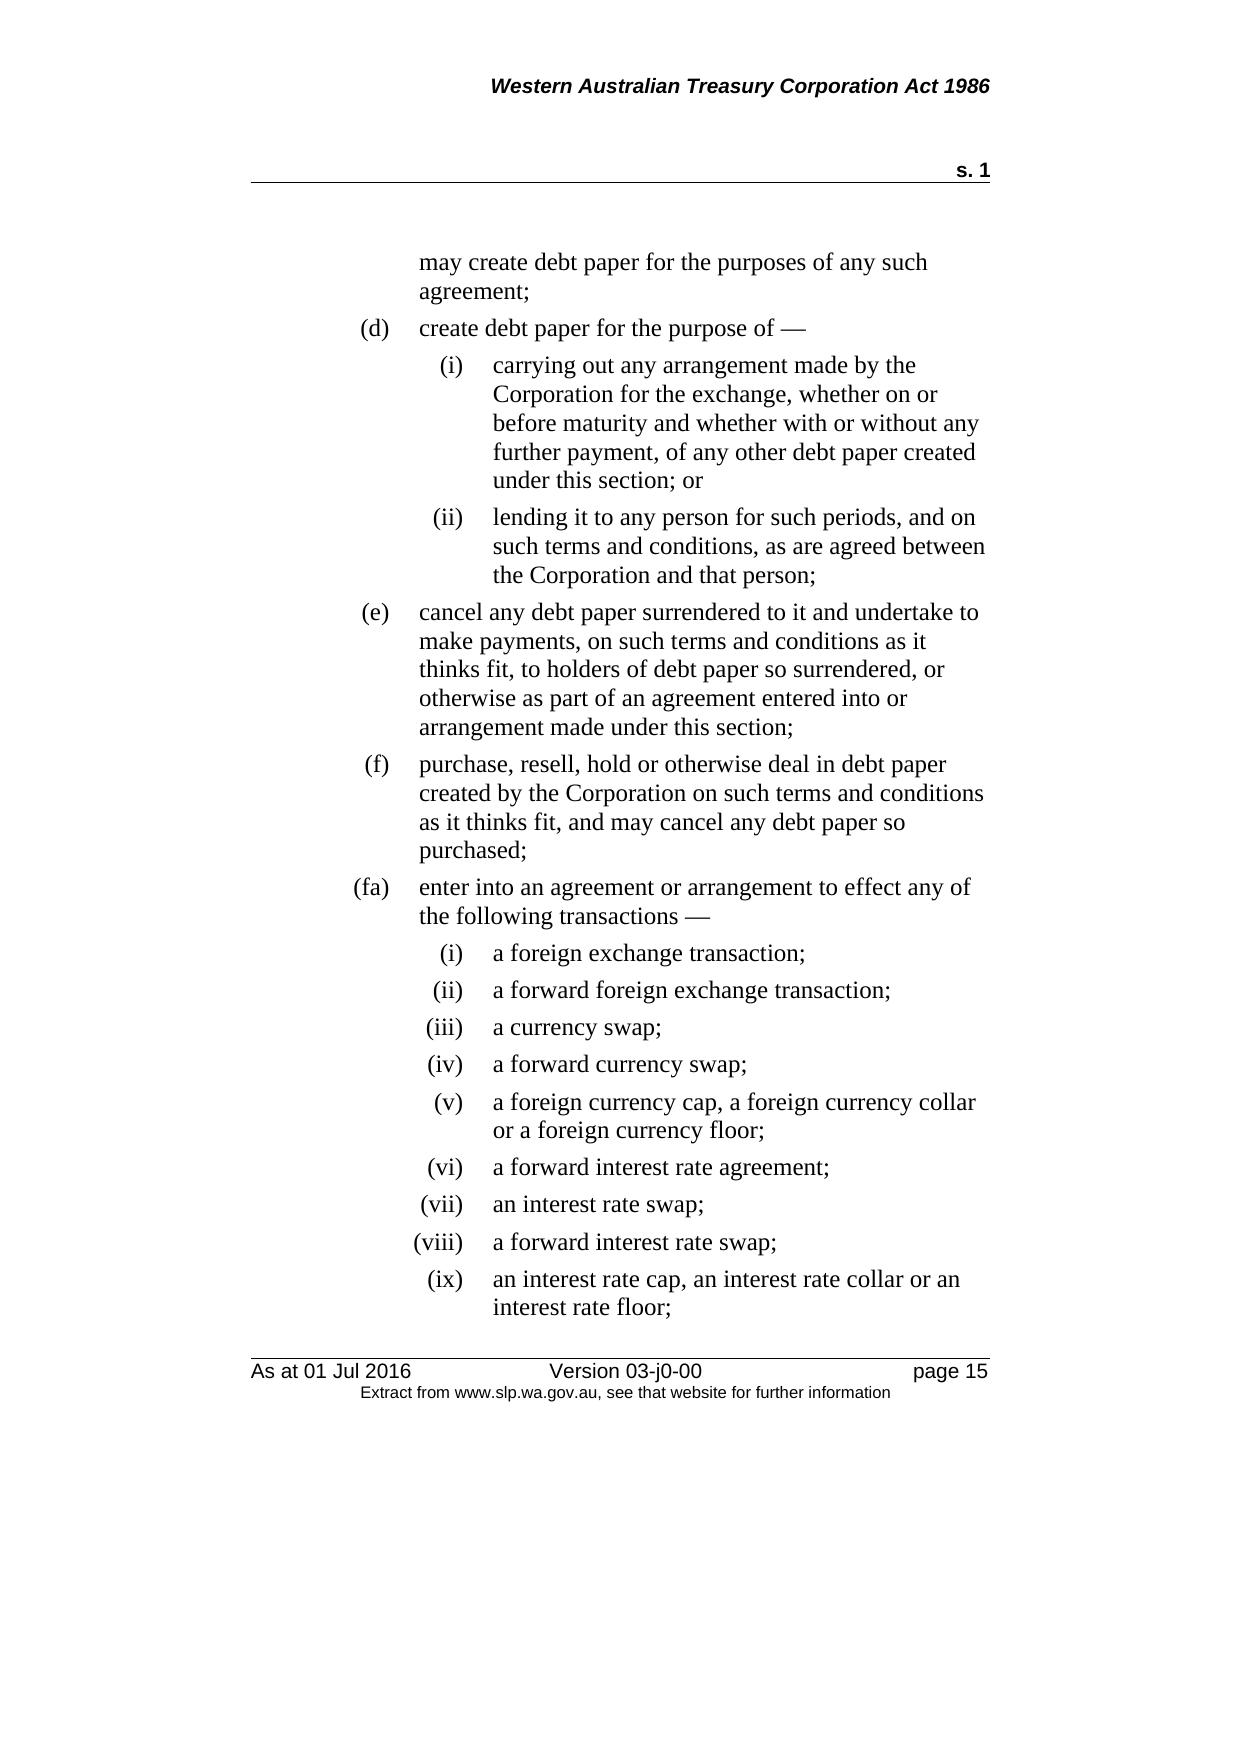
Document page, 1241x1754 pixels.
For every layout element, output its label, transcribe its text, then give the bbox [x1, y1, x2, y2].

text (v) a foreign currency cap, a foreign currency collar or a foreign currency floor; [251, 1087, 990, 1144]
text (vi) a forward interest rate agreement; [251, 1152, 990, 1181]
text (e) cancel any debt paper surrendered to it and undertake to make payments, on such terms and conditions as it thinks fit, to holders of debt paper so surrendered, or otherwise as part of an agreement entered into or arrangement made under this section; [251, 597, 990, 741]
text (ii) lending it to any person for such periods, and on such terms and conditions, as are agreed between the Corporation and that person; [251, 502, 990, 589]
text (i) carrying out any arrangement made by the Corporation for the exchange, whether on or before maturity and whether with or without any further payment, of any other debt paper created under this section; or [251, 350, 990, 494]
text (viii) a forward interest rate swap; [251, 1227, 990, 1255]
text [251, 247, 990, 305]
text (f) purchase, resell, hold or otherwise deal in debt paper created by the Corporation on such terms and conditions as it thinks fit, and may cancel any debt paper so purchased; [251, 749, 990, 864]
text (iii) a currency swap; [251, 1012, 990, 1041]
text (d) create debt paper for the purpose of — [251, 313, 990, 342]
text (vii) an interest rate swap; [251, 1189, 990, 1218]
text (fa) enter into an agreement or arrangement to effect any of the following transactions — [251, 872, 990, 930]
text (iv) a forward currency swap; [251, 1049, 990, 1078]
text (i) a foreign exchange transaction; [251, 938, 990, 967]
text (ix) an interest rate cap, an interest rate collar or an interest rate floor; [251, 1264, 990, 1321]
text (ii) a forward foreign exchange transaction; [251, 975, 990, 1004]
